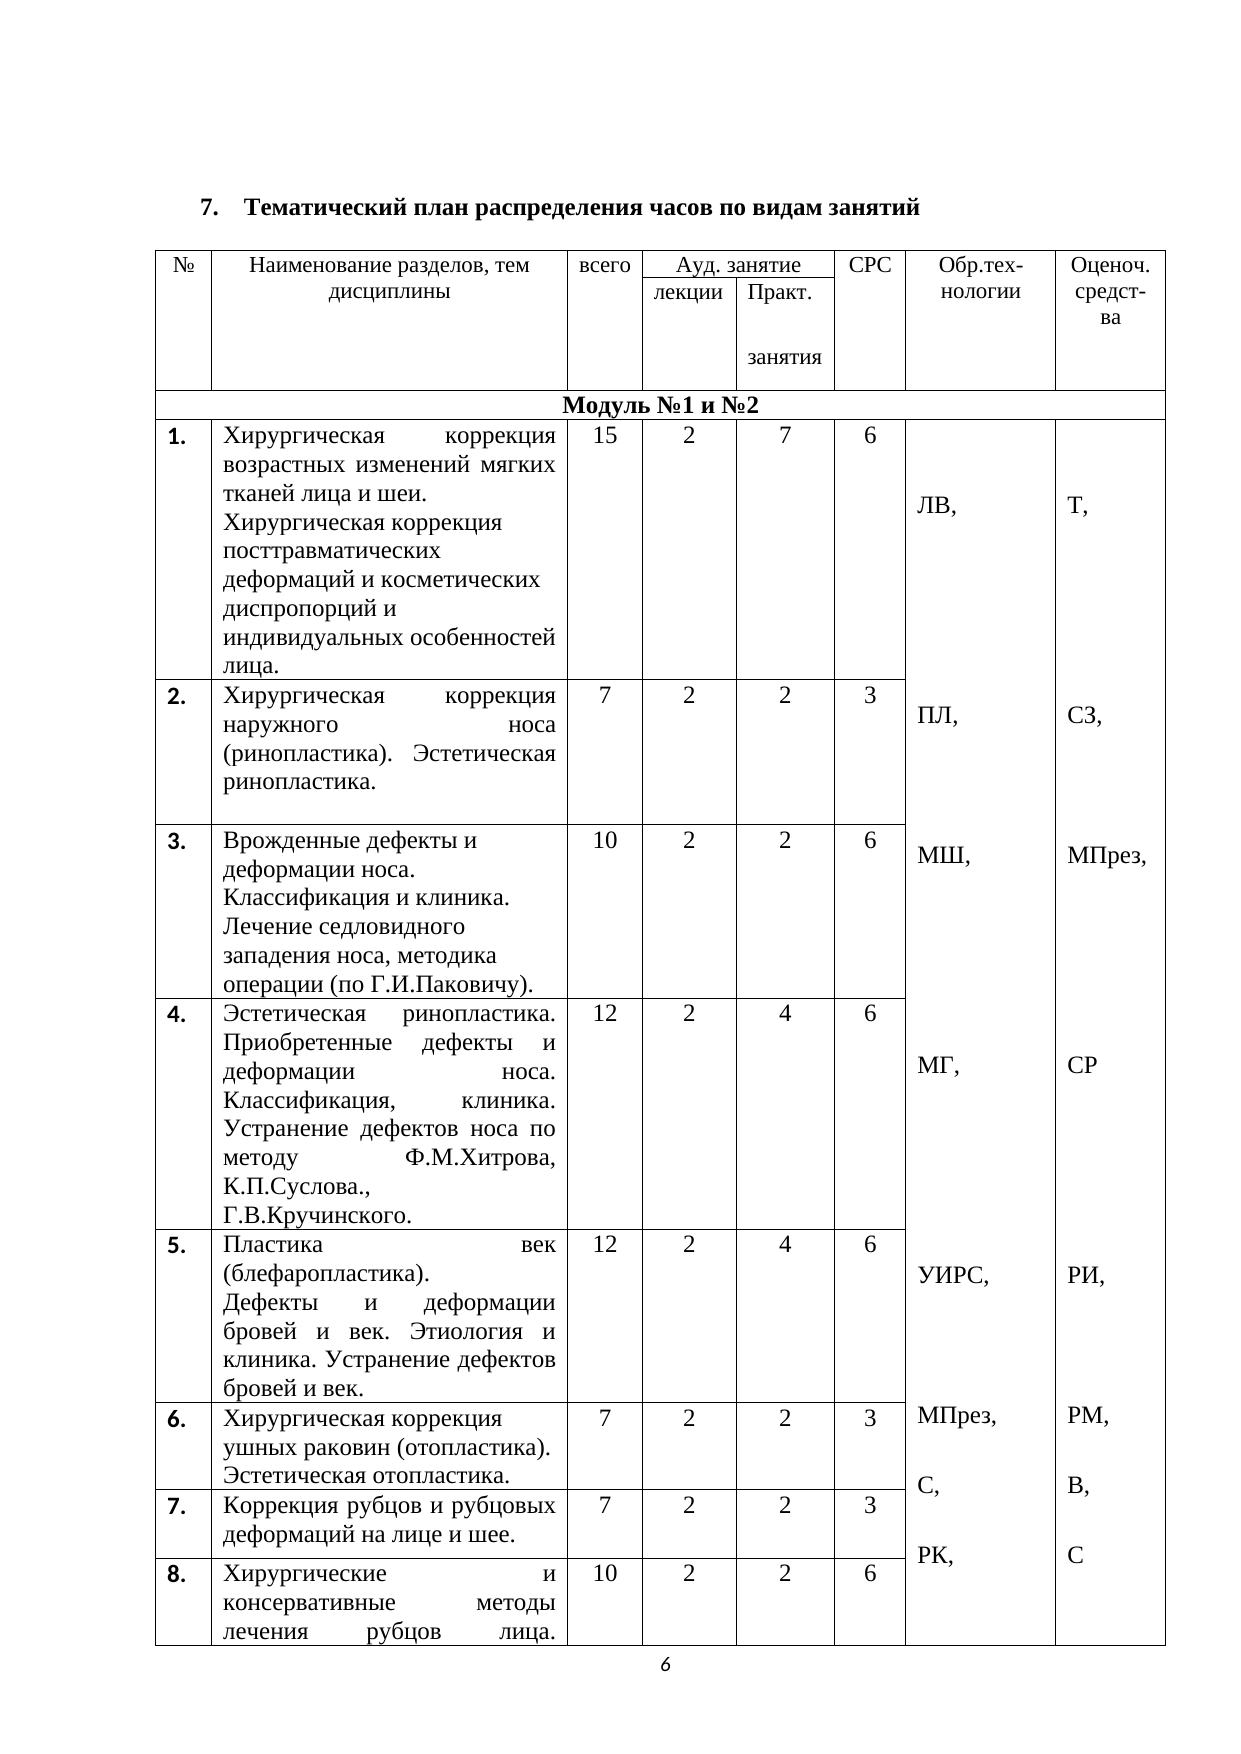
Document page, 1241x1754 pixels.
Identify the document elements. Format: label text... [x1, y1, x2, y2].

table_cell 2 [643, 1559, 736, 1645]
table_cell Модуль №1 и №2 [156, 391, 1165, 419]
table_header Наименование разделов, тем дисциплины [212, 251, 567, 389]
table_cell Хирургическая коррекция наружного носа (ринопластика). Эстетическая ринопластика. [212, 680, 567, 824]
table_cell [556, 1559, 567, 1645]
table_cell Практ. занятия [737, 278, 834, 389]
table_cell 12 [568, 1230, 642, 1402]
table_cell 2 [737, 1559, 834, 1645]
table_cell Коррекция рубцов и рубцовых деформаций на лице и шее. [212, 1490, 567, 1557]
table_cell 2 [643, 680, 736, 824]
table_cell 1. [156, 420, 211, 679]
table_cell 4 [737, 999, 834, 1228]
table_cell Врожденные дефекты и деформации носа. Классификация и клиника. Лечение седловидного западения носа, методика операции (по Г.И.Паковичу). [212, 825, 567, 997]
table_cell 2 [643, 1230, 736, 1402]
table_cell 12 [568, 999, 642, 1228]
table_header всего [568, 251, 642, 389]
table_cell 3. [156, 825, 211, 997]
table_cell Эстетическая ринопластика. Приобретенные дефекты и деформации носа. Классификация, клиника. Устранение дефектов носа по методу Ф.М.Хитрова, К.П.Суслова., Г.В.Кручинского. [212, 999, 567, 1228]
table_cell Т, СЗ, МПрез, СР РИ, РМ, В, С [1056, 420, 1165, 1645]
table_cell 10 [568, 825, 642, 997]
table_cell 6 [835, 999, 905, 1228]
table_cell 7 [568, 680, 642, 824]
table_cell 2 [643, 825, 736, 997]
table_cell 6 [835, 1559, 905, 1645]
table_cell 2 [643, 1403, 736, 1489]
table_cell 6 [835, 1230, 905, 1402]
table_cell 2 [737, 1490, 834, 1557]
table_cell Хирургическая коррекция возрастных изменений мягких тканей лица и шеи. Хирургическая коррекция посттравматических деформаций и косметических диспропорций и индивидуальных особенностей лица. [279, 420, 567, 679]
list Тематический план распределения часов по видам занятий [200, 192, 1169, 221]
table_cell 7. [156, 1490, 211, 1557]
table_cell лекции [643, 278, 736, 389]
table_cell 6 [835, 420, 905, 679]
table_header Оценоч. средст-ва [1056, 251, 1165, 389]
table_cell 3 [835, 680, 905, 824]
table_cell 2 [643, 1490, 736, 1557]
table_cell 2. [156, 680, 211, 824]
table_cell 6. [156, 1403, 211, 1489]
table_cell 7 [568, 1403, 642, 1489]
table_header Ауд. занятие [643, 251, 834, 277]
table_cell 6 [835, 825, 905, 997]
table_cell ЛВ, ПЛ, МШ, МГ, УИРС, МПрез, С, РК, , [906, 420, 1055, 1645]
table_cell 7 [568, 1490, 642, 1557]
table_cell 15 [568, 420, 642, 679]
table_cell 2 [737, 825, 834, 997]
table_cell 2 [643, 999, 736, 1228]
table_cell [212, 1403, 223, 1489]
table_cell 2 [643, 420, 736, 679]
table_cell 5. [156, 1230, 211, 1402]
table_cell 3 [835, 1403, 905, 1489]
table_cell 2 [737, 1403, 834, 1489]
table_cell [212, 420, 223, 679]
table_cell 3 [835, 1490, 905, 1557]
table_cell 4 [737, 1230, 834, 1402]
table_header Обр.тех-нологии [906, 251, 1055, 389]
table_cell Пластика век (блефаропластика). Дефекты и деформации бровей и век. Этиология и клиника. Устранение дефектов бровей и век. [212, 1230, 567, 1402]
table_header № [156, 251, 211, 389]
table_header СРС [835, 251, 905, 389]
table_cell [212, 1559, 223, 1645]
table_cell 10 [568, 1559, 642, 1645]
table_cell 2 [737, 680, 834, 824]
table_cell 7 [737, 420, 834, 679]
table_cell 8. [156, 1559, 211, 1645]
table_cell Хирургическая коррекция ушных раковин (отопластика). Эстетическая отопластика. [502, 1403, 567, 1489]
table_cell 4. [156, 999, 211, 1228]
